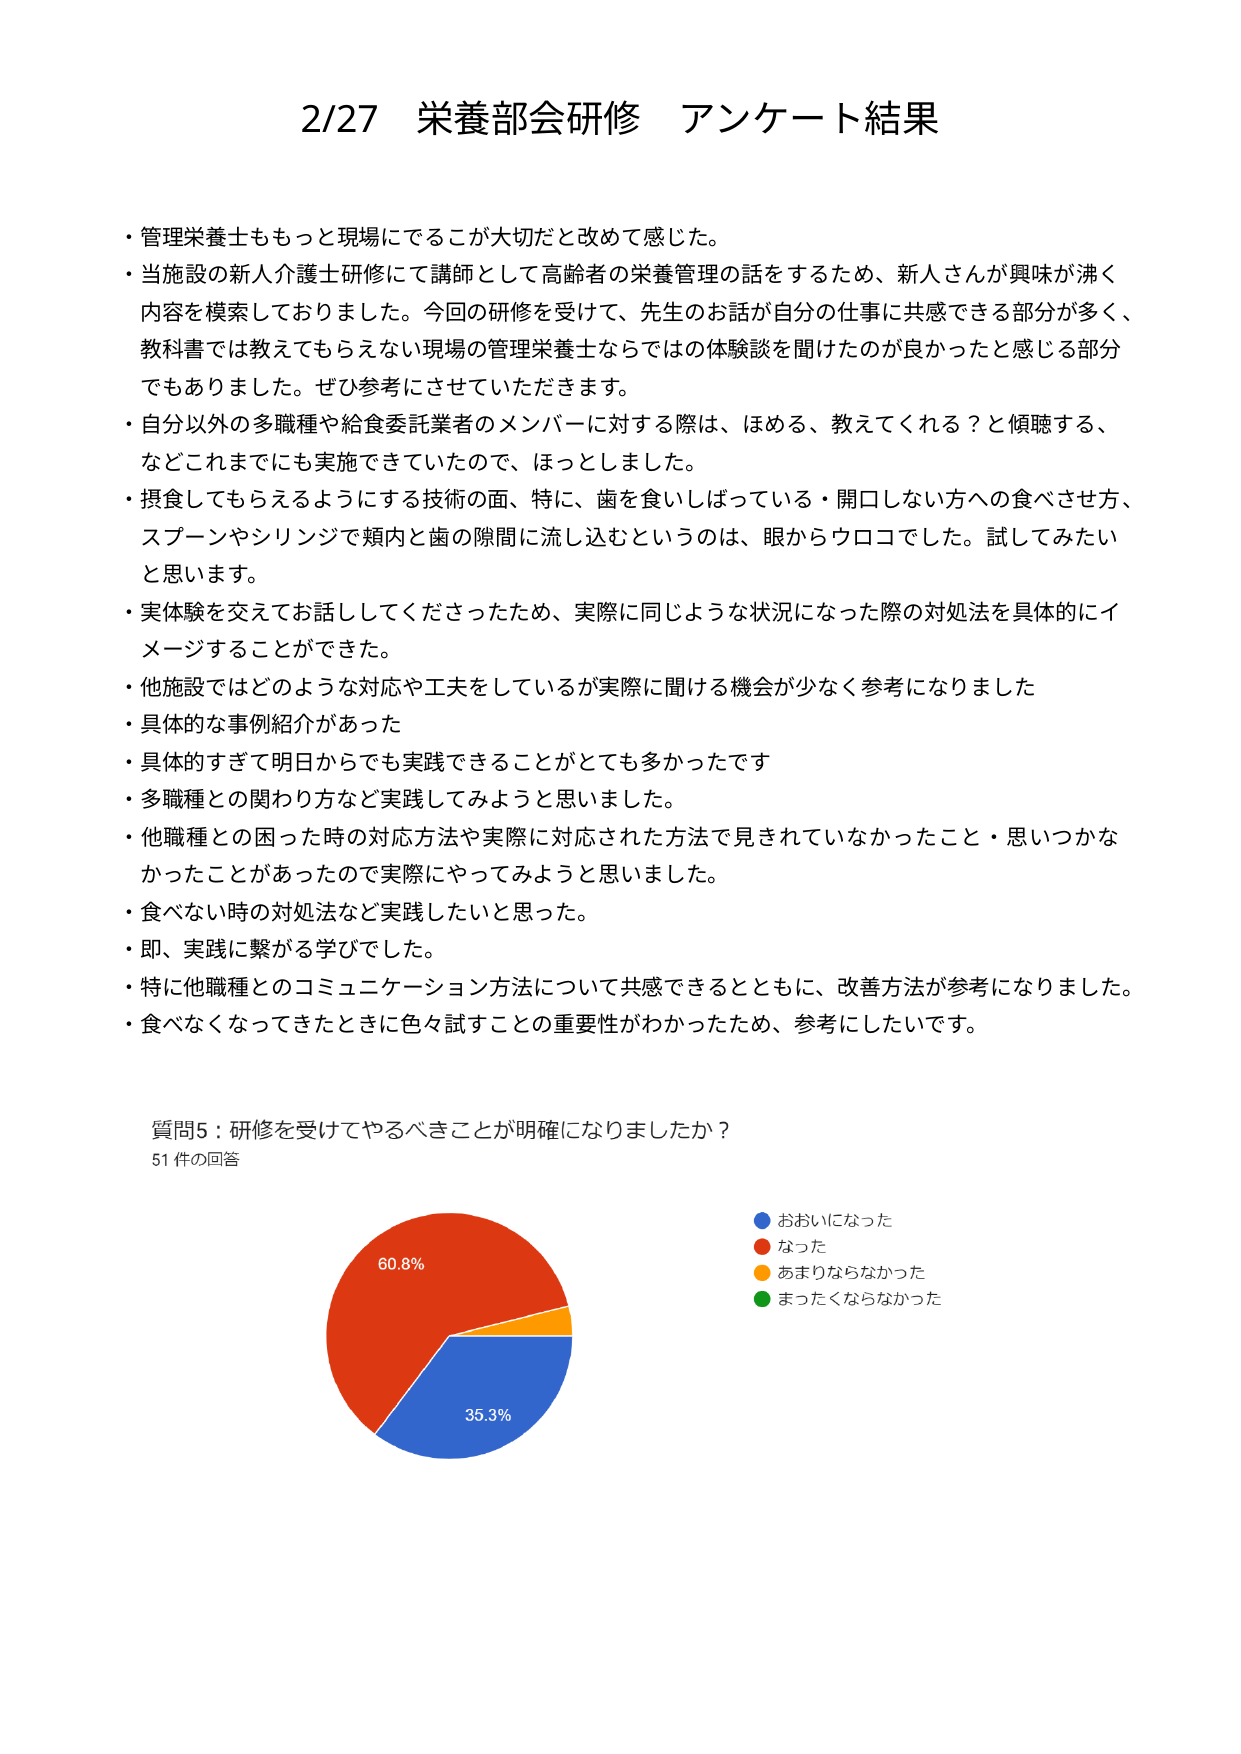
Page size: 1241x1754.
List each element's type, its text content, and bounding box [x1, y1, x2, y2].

text ・特に他職種とのコミュニケーション方法について共感できるとともに、改善方法が参考になりました。 [118, 967, 1122, 1004]
text ・実体験を交えてお話ししてくださったため、実際に同じような状況になった際の対処法を具体的にイメージすることができた。 [118, 592, 1122, 667]
text ・摂食してもらえるようにする技術の面、特に、歯を食いしばっている・開口しない方への食べさせ方、スプーンやシリンジで頬内と歯の隙間に流し込むというのは、眼からウロコでした。試してみたいと思います。 [118, 479, 1122, 592]
text ・管理栄養士ももっと現場にでるこが大切だと改めて感じた。 [118, 217, 1122, 254]
text ・食べなくなってきたときに色々試すことの重要性がわかったため、参考にしたいです。 [118, 1004, 1122, 1042]
text ・多職種との関わり方など実践してみようと思いました。 [118, 779, 1122, 817]
text ・即、実践に繫がる学びでした。 [118, 929, 1122, 967]
text ・当施設の新人介護士研修にて講師として高齢者の栄養管理の話をするため、新人さんが興味が沸く内容を模索しておりました。今回の研修を受けて、先生のお話が自分の仕事に共感できる部分が多く、教科書では教えてもらえない現場の管理栄養士ならではの体験談を聞けたのが良かったと感じる部分でもありました。ぜひ参考にさせていただきます。 [118, 254, 1122, 404]
picture [118, 1083, 1123, 1506]
text ・具体的な事例紹介があった [118, 704, 1122, 742]
text ・他施設ではどのような対応や工夫をしているが実際に聞ける機会が少なく参考になりました [118, 667, 1122, 704]
text ・具体的すぎて明日からでも実践できることがとても多かったです [118, 742, 1122, 779]
text ・食べない時の対処法など実践したいと思った。 [118, 892, 1122, 929]
text ・他職種との困った時の対応方法や実際に対応された方法で見きれていなかったこと・思いつかなかったことがあったので実際にやってみようと思いました。 [118, 817, 1122, 892]
text ・自分以外の多職種や給食委託業者のメンバーに対する際は、ほめる、教えてくれる？と傾聴する、などこれまでにも実施できていたので、ほっとしました。 [118, 404, 1122, 479]
